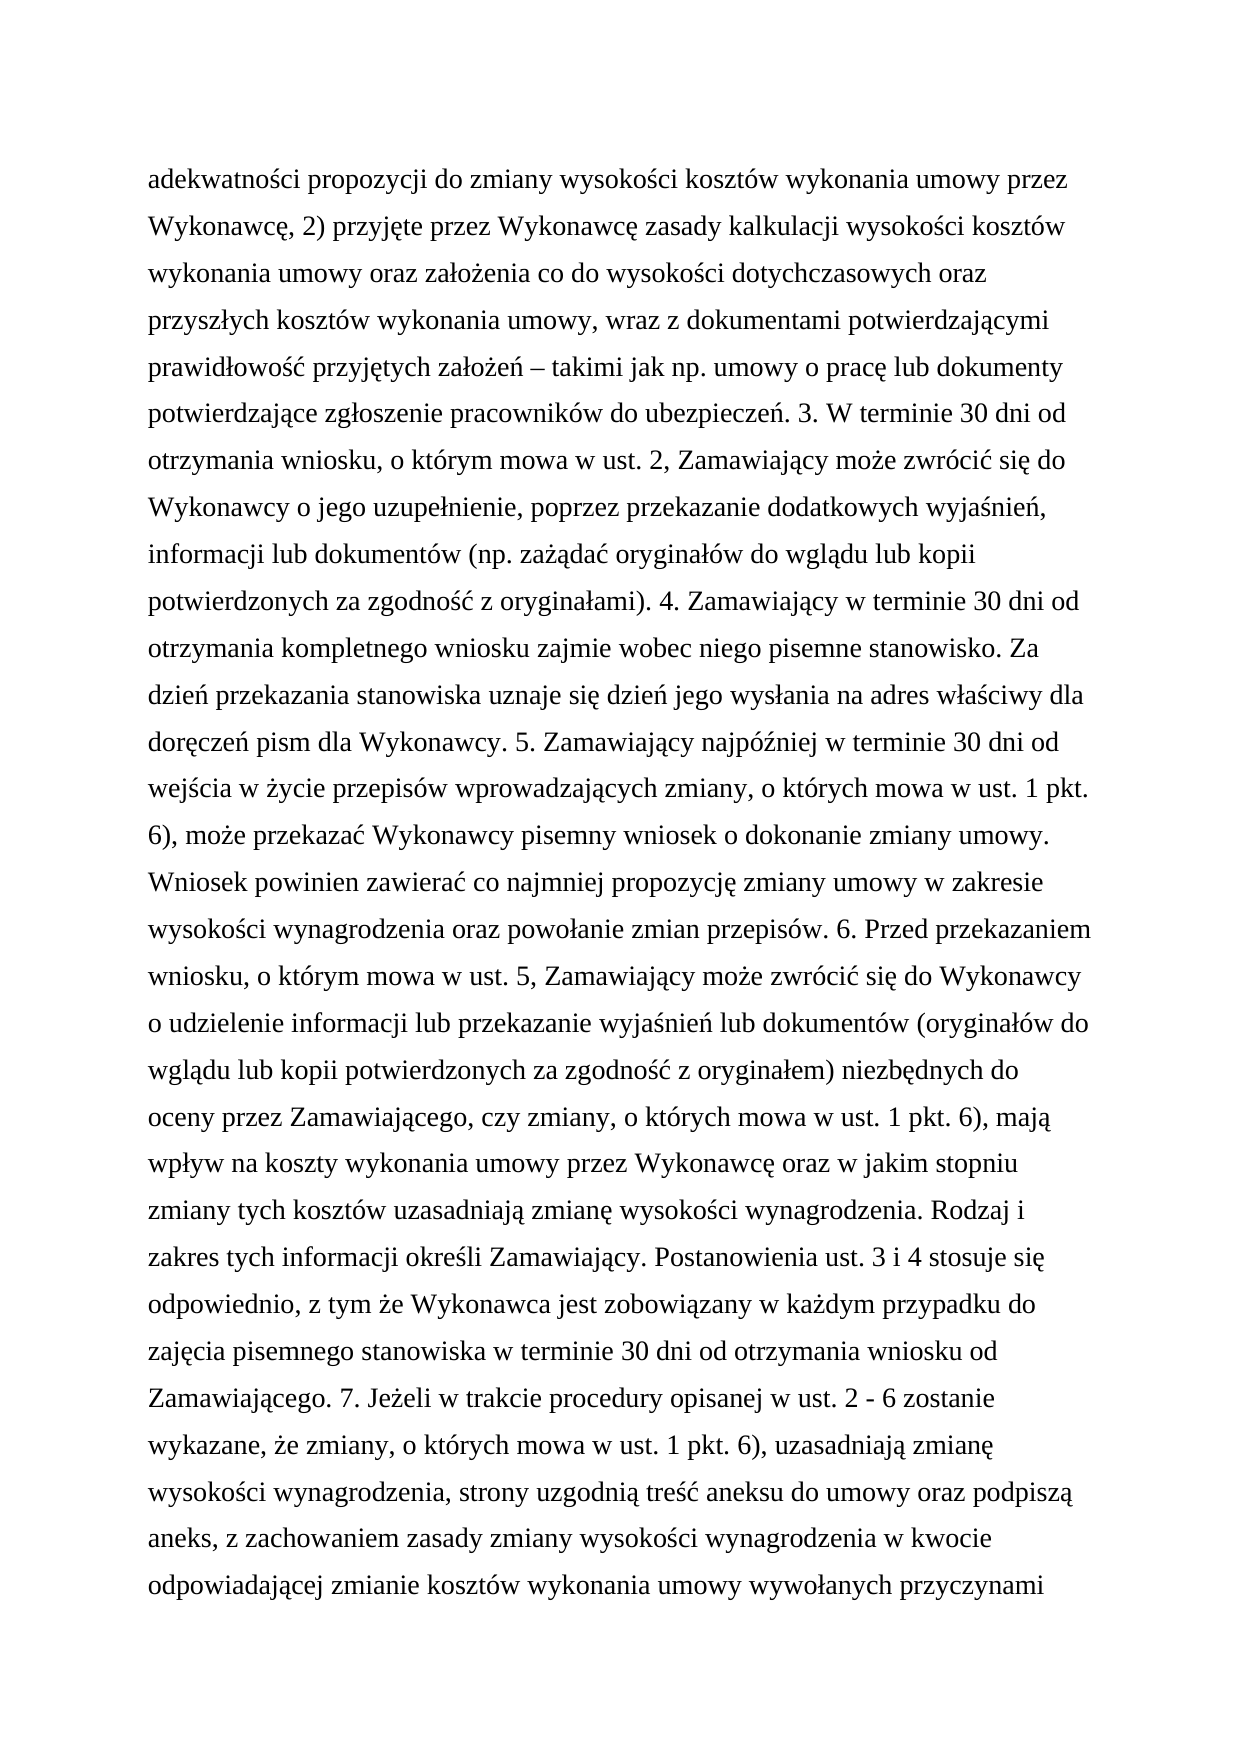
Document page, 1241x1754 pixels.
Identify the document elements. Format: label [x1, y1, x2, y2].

text [148, 148, 1093, 1601]
